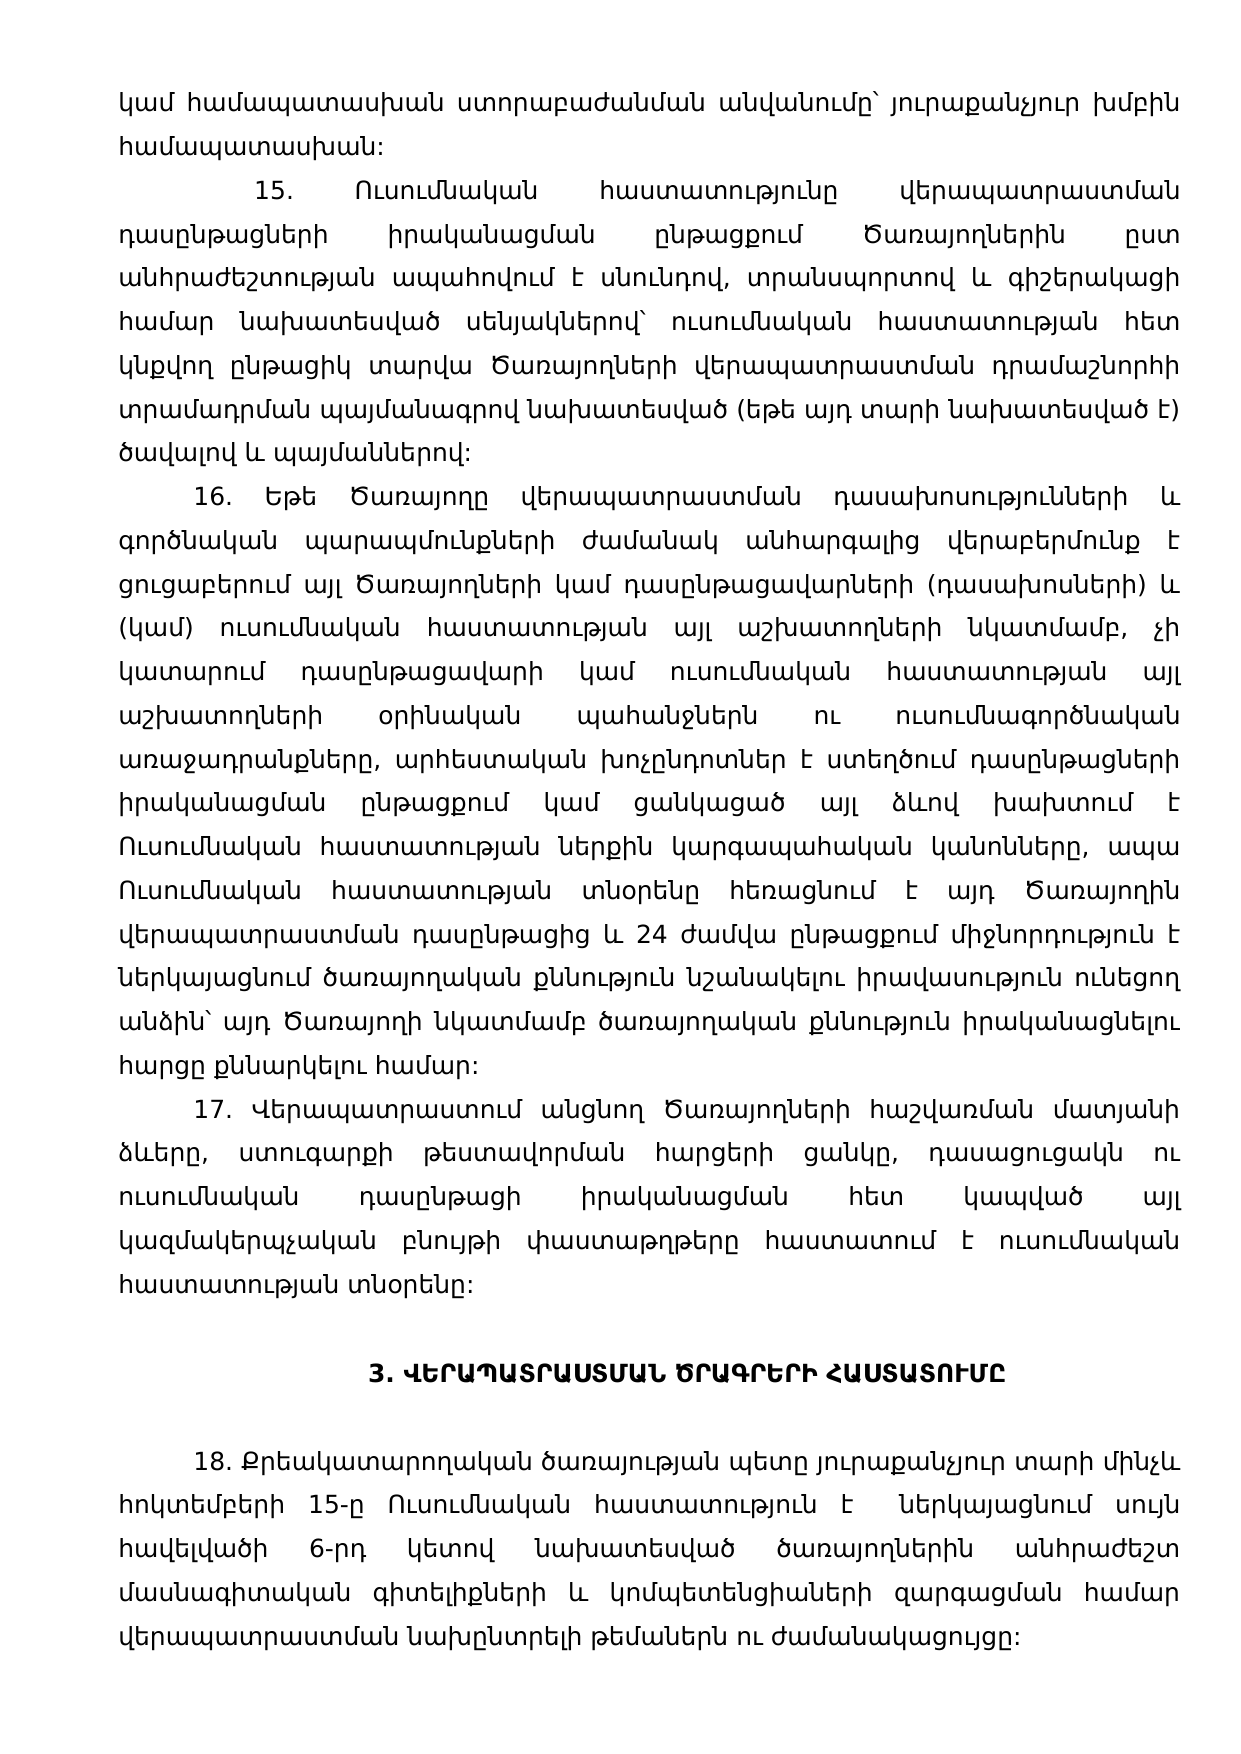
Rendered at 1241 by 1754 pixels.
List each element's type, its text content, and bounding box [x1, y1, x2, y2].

text 18. Քրեակատարողական ծառայության պետը յուրաքանչյուր տարի մինչև հոկտեմբերի 15-ը Ուսումնական հաստատություն է ներկայացնում սույն հավելվածի 6-րդ կետով նախատեսված ծառայողներին անհրաժեշտ մասնագիտական գիտելիքների և կոմպետենցիաների զարգացման համար վերապատրաստման նախընտրելի թեմաներն ու ժամանակացույցը: [118, 1447, 1181, 1651]
text 15. Ուսումնական հաստատությունը վերապատրաստման դասընթացների իրականացման ընթացքում Ծառայողներին ըստ անհրաժեշտության ապահովում է սնունդով, տրանսպորտով և գիշերակացի համար նախատեսված սենյակներով՝ ուսումնական հաստատության հետ կնքվող ընթացիկ տարվա Ծառայողների վերապատրաստման դրամաշնորհի տրամադրման պայմանագրով նախատեսված (եթե այդ տարի նախատեսված է) ծավալով և պայմաններով: [118, 176, 1181, 468]
text 16. Եթե Ծառայողը վերապատրաստման դասախոսությունների և գործնական պարապմունքների ժամանակ անհարգալից վերաբերմունք է ցուցաբերում այլ Ծառայողների կամ դասընթացավարների (դասախոսների) և (կամ) ուսումնական հաստատության այլ աշխատողների նկատմամբ, չի կատարում դասընթացավարի կամ ուսումնական հաստատության այլ աշխատողների օրինական պահանջներն ու ուսումնագործնական առաջադրանքները, արհեստական խոչընդոտներ է ստեղծում դասընթացների իրականացման ընթացքում կամ ցանկացած այլ ձևով խախտում է Ուսումնական հաստատության ներքին կարգապահական կանոնները, ապա Ուսումնական հաստատության տնօրենը հեռացնում է այդ Ծառայողին վերապատրաստման դասընթացից և 24 ժամվա ընթացքում միջնորդություն է ներկայացնում ծառայողական քննություն նշանակելու իրավասություն ունեցող անձին՝ այդ Ծառայողի նկատմամբ ծառայողական քննություն իրականացնելու հարցը քննարկելու համար: [118, 482, 1181, 1080]
text 17. Վերապատրաստում անցնող Ծառայողների հաշվառման մատյանի ձևերը, ստուգարքի թեստավորման հարցերի ցանկը, դասացուցակն ու ուսումնական դասընթացի իրականացման հետ կապված այլ կազմակերպչական բնույթի փաստաթղթերը հաստատում է ուսումնական հաստատության տնօրենը: [118, 1095, 1181, 1299]
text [118, 89, 1181, 162]
text 3. ՎԵՐԱՊԱՏՐԱՍՏՄԱՆ ԾՐԱԳՐԵՐԻ ՀԱՍՏԱՏՈՒՄԸ [118, 1359, 1181, 1388]
